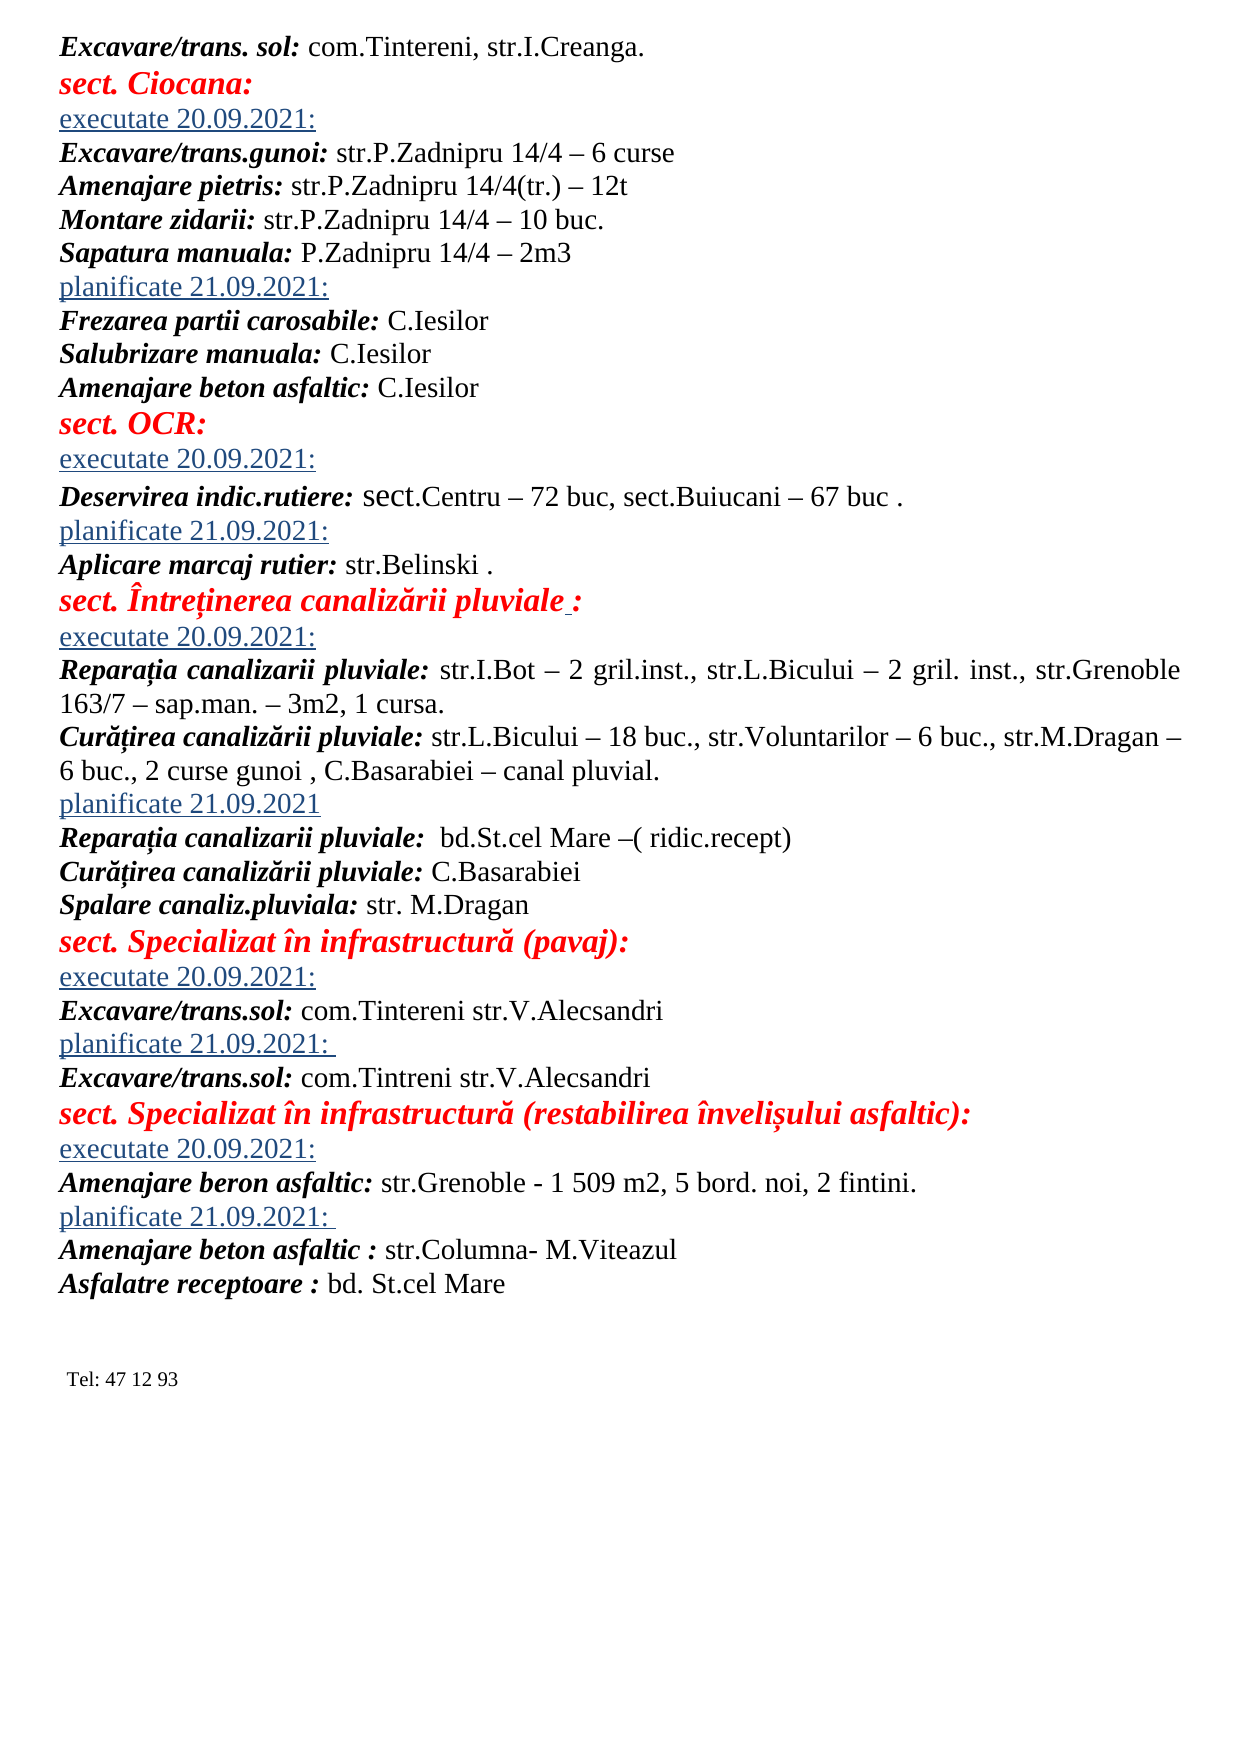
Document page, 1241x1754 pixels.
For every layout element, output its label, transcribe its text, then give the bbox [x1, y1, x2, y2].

text planificate 21.09.2021: [59, 269, 1181, 303]
text planificate 21.09.2021 [59, 787, 1181, 820]
text Deservirea indic.rutiere: sect.Centru – 72 buc, sect.Buiucani – 67 buc . [59, 475, 1181, 513]
text Salubrizare manuala: C.Iesilor [59, 336, 1181, 370]
text Curățirea canalizării pluviale: C.Basarabiei [59, 854, 1181, 887]
text Curățirea canalizării pluviale: str.L.Bicului – 18 buc., str.Voluntarilor – 6 buc., str.M.Dragan – 6 buc., 2 curse gunoi , C.Basarabiei – canal pluvial. [59, 719, 1181, 787]
text executate 20.09.2021: [59, 959, 1181, 993]
text planificate 21.09.2021: [59, 1199, 1181, 1232]
text executate 20.09.2021: [59, 1132, 1181, 1165]
text Excavare/trans. sol: com.Tintereni, str.I.Creanga. [59, 29, 1181, 63]
text Amenajare beron asfaltic: str.Grenoble - 1 509 m2, 5 bord. noi, 2 fintini. [59, 1165, 1181, 1199]
text Amenajare pietris: str.P.Zadnipru 14/4(tr.) – 12t [59, 168, 1181, 202]
text Excavare/trans.sol: com.Tintreni str.V.Alecsandri [59, 1060, 1181, 1093]
text Montare zidarii: str.P.Zadnipru 14/4 – 10 buc. [59, 202, 1181, 236]
text Reparația canalizarii pluviale: bd.St.cel Mare –( ridic.recept) [59, 820, 1181, 854]
text sect. Specializat în infrastructură (pavaj): [59, 921, 1196, 959]
text sect. Ciocana: [59, 63, 1181, 101]
text sect. OCR: [59, 403, 1181, 442]
text sect. Specializat în infrastructură (restabilirea învelișului asfaltic): [59, 1093, 1196, 1132]
text Amenajare beton asfaltic : str.Columna- M.Viteazul [59, 1232, 1181, 1266]
text Tel: 47 12 93 [59, 1366, 1196, 1391]
text executate 20.09.2021: [59, 101, 1181, 135]
text Excavare/trans.gunoi: str.P.Zadnipru 14/4 – 6 curse [59, 135, 1181, 168]
text Sapatura manuala: P.Zadnipru 14/4 – 2m3 [59, 236, 1181, 269]
text sect. Întreținerea canalizării pluviale : [59, 581, 1181, 619]
text executate 20.09.2021: [59, 619, 1181, 652]
text planificate 21.09.2021: [59, 1026, 1181, 1060]
text Amenajare beton asfaltic: C.Iesilor [59, 370, 1181, 403]
text planificate 21.09.2021: [59, 513, 1181, 547]
text Excavare/trans.sol: com.Tintereni str.V.Alecsandri [59, 993, 1181, 1026]
text Aplicare marcaj rutier: str.Belinski . [59, 547, 1181, 581]
text Asfalatre receptoare : bd. St.cel Mare [59, 1266, 1181, 1299]
text Reparația canalizarii pluviale: str.I.Bot – 2 gril.inst., str.L.Bicului – 2 gril. inst., str.Grenoble 163/7 – sap.man. – 3m2, 1 cursa. [59, 652, 1181, 719]
text executate 20.09.2021: [59, 442, 1181, 475]
text Frezarea partii carosabile: C.Iesilor [59, 303, 1181, 336]
text Spalare canaliz.pluviala: str. M.Dragan [59, 887, 1181, 921]
